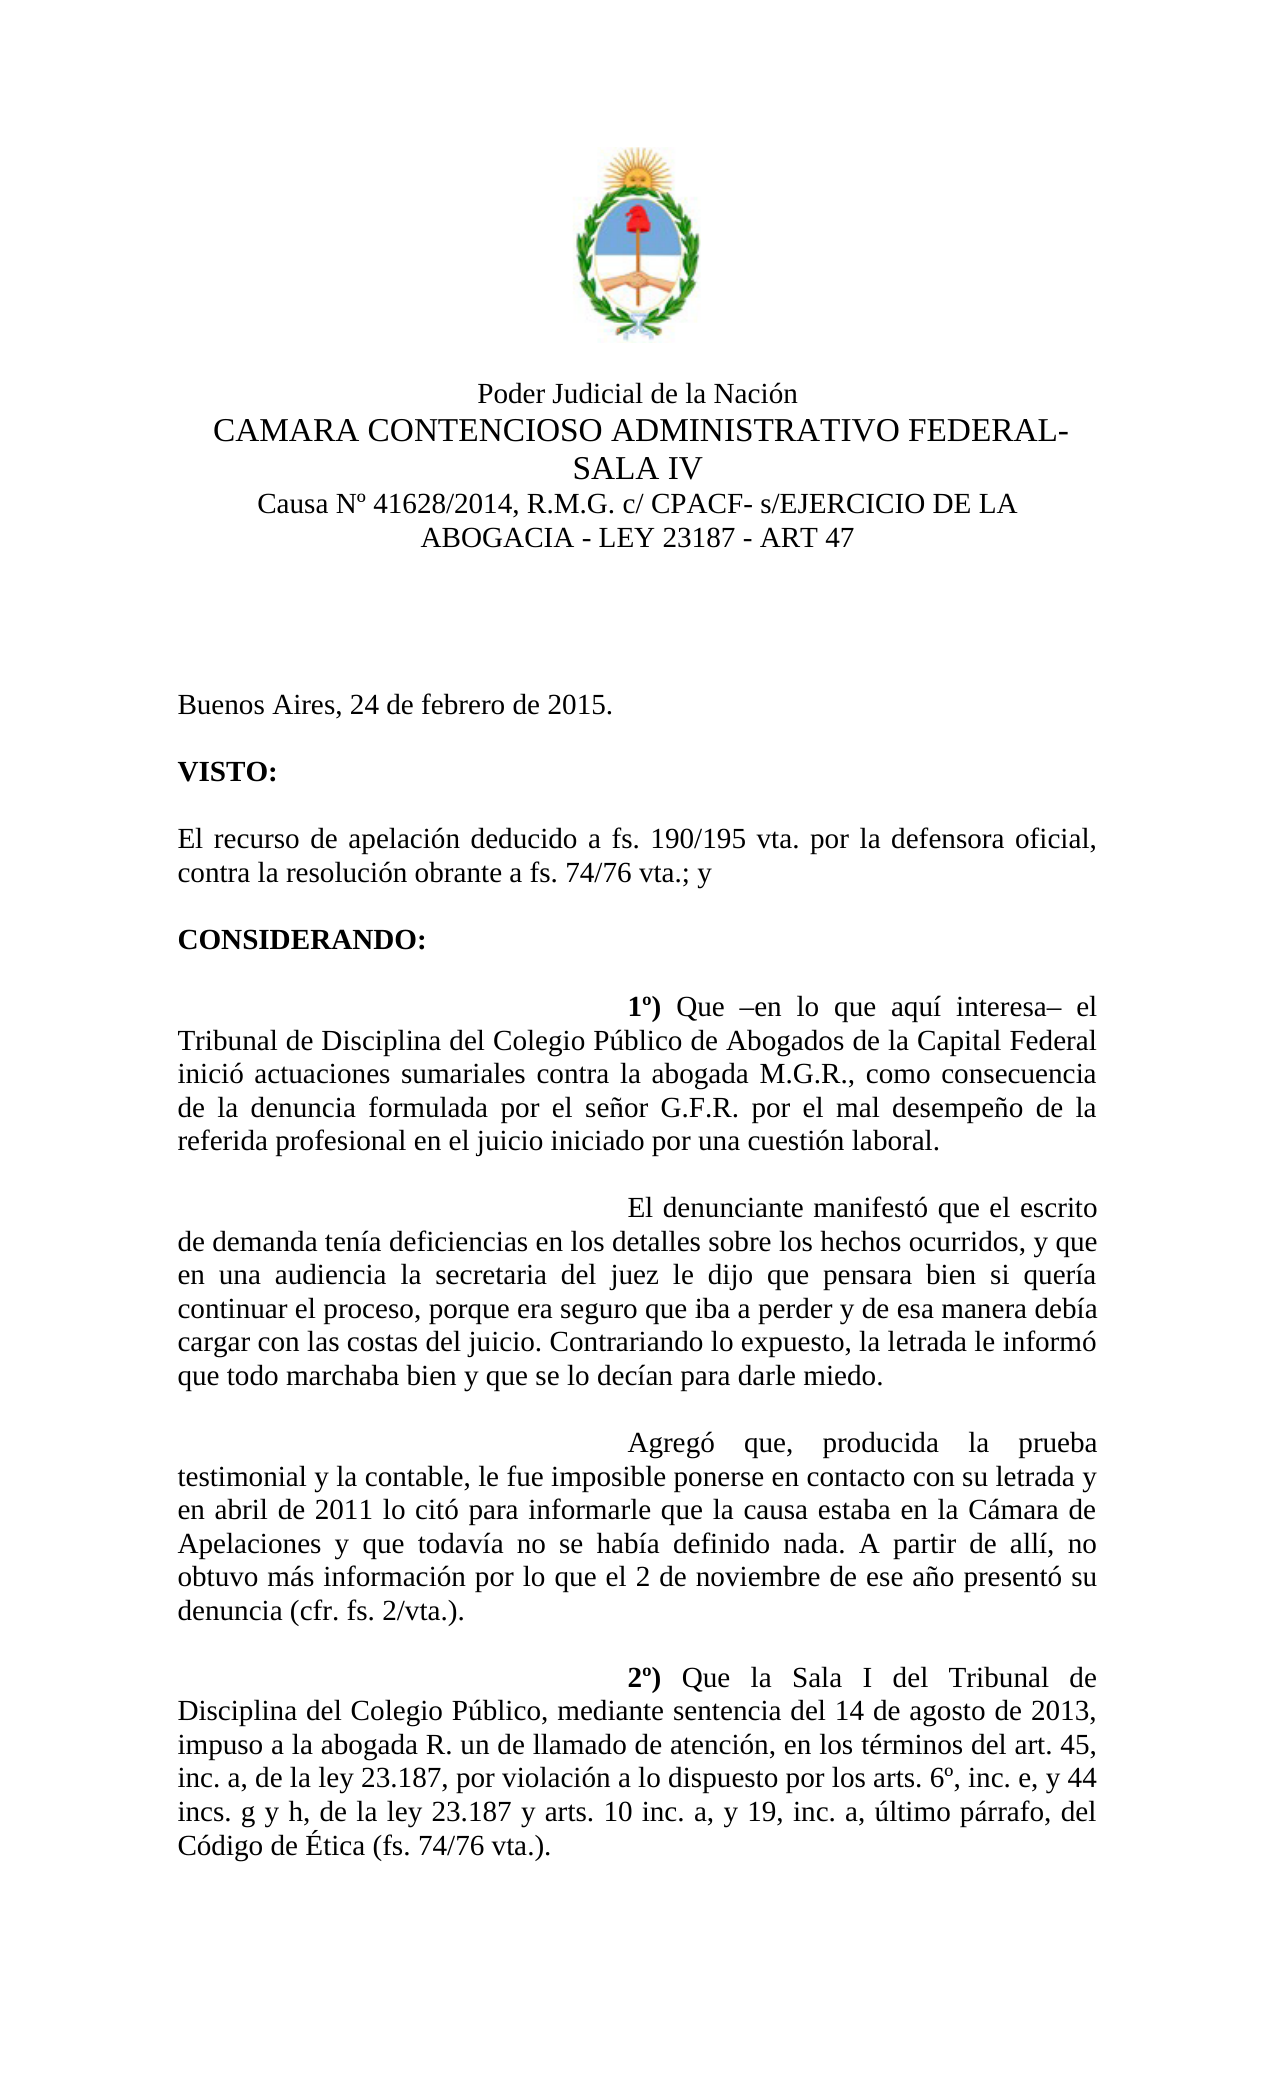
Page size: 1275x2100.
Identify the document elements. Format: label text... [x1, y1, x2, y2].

text Agregó que, producida la prueba testimonial y la contable, le fue imposible ponerse en contacto con su letrada y en abril de 2011 lo citó para informarle que la causa estaba en la Cámara de Apelaciones y que todavía no se había definido nada. A partir de allí, no obtuvo más información por lo que el 2 de noviembre de ese año presentó su denuncia (cfr. fs. 2/vta.). [177, 1425, 1098, 1626]
text CAMARA CONTENCIOSO ADMINISTRATIVO FEDERAL- SALA IV [177, 410, 1098, 487]
text VISTO: [177, 754, 1098, 788]
text Buenos Aires, 24 de febrero de 2015. [177, 687, 1098, 721]
text Poder Judicial de la Nación [177, 376, 1098, 410]
text El denunciante manifestó que el escrito de demanda tenía deficiencias en los detalles sobre los hechos ocurridos, y que en una audiencia la secretaria del juez le dijo que pensara bien si quería continuar el proceso, porque era seguro que iba a perder y de esa manera debía cargar con las costas del juicio. Contrariando lo expuesto, la letrada le informó que todo marchaba bien y que se lo decían para darle miedo. [177, 1190, 1098, 1392]
text CONSIDERANDO: [177, 922, 1098, 956]
text 2º) Que la Sala I del Tribunal de Disciplina del Colegio Público, mediante sentencia del 14 de agosto de 2013, impuso a la abogada R. un de llamado de atención, en los términos del art. 45, inc. a, de la ley 23.187, por violación a lo dispuesto por los arts. 6º, inc. e, y 44 incs. g y h, de la ley 23.187 y arts. 10 inc. a, y 19, inc. a, último párrafo, del Código de Ética (fs. 74/76 vta.). [177, 1660, 1098, 1861]
text Causa Nº 41628/2014, R.M.G. c/ CPACF- s/EJERCICIO DE LA ABOGACIA - LEY 23187 - ART 47 [177, 487, 1098, 554]
text El recurso de apelación deducido a fs. 190/195 vta. por la defensora oficial, contra la resolución obrante a fs. 74/76 vta.; y [177, 821, 1098, 888]
text 1º) Que –en lo que aquí interesa– el Tribunal de Disciplina del Colegio Público de Abogados de la Capital Federal inició actuaciones sumariales contra la abogada M.G.R., como consecuencia de la denuncia formulada por el señor G.F.R. por el mal desempeño de la referida profesional en el juicio iniciado por una cuestión laboral. [177, 989, 1098, 1157]
